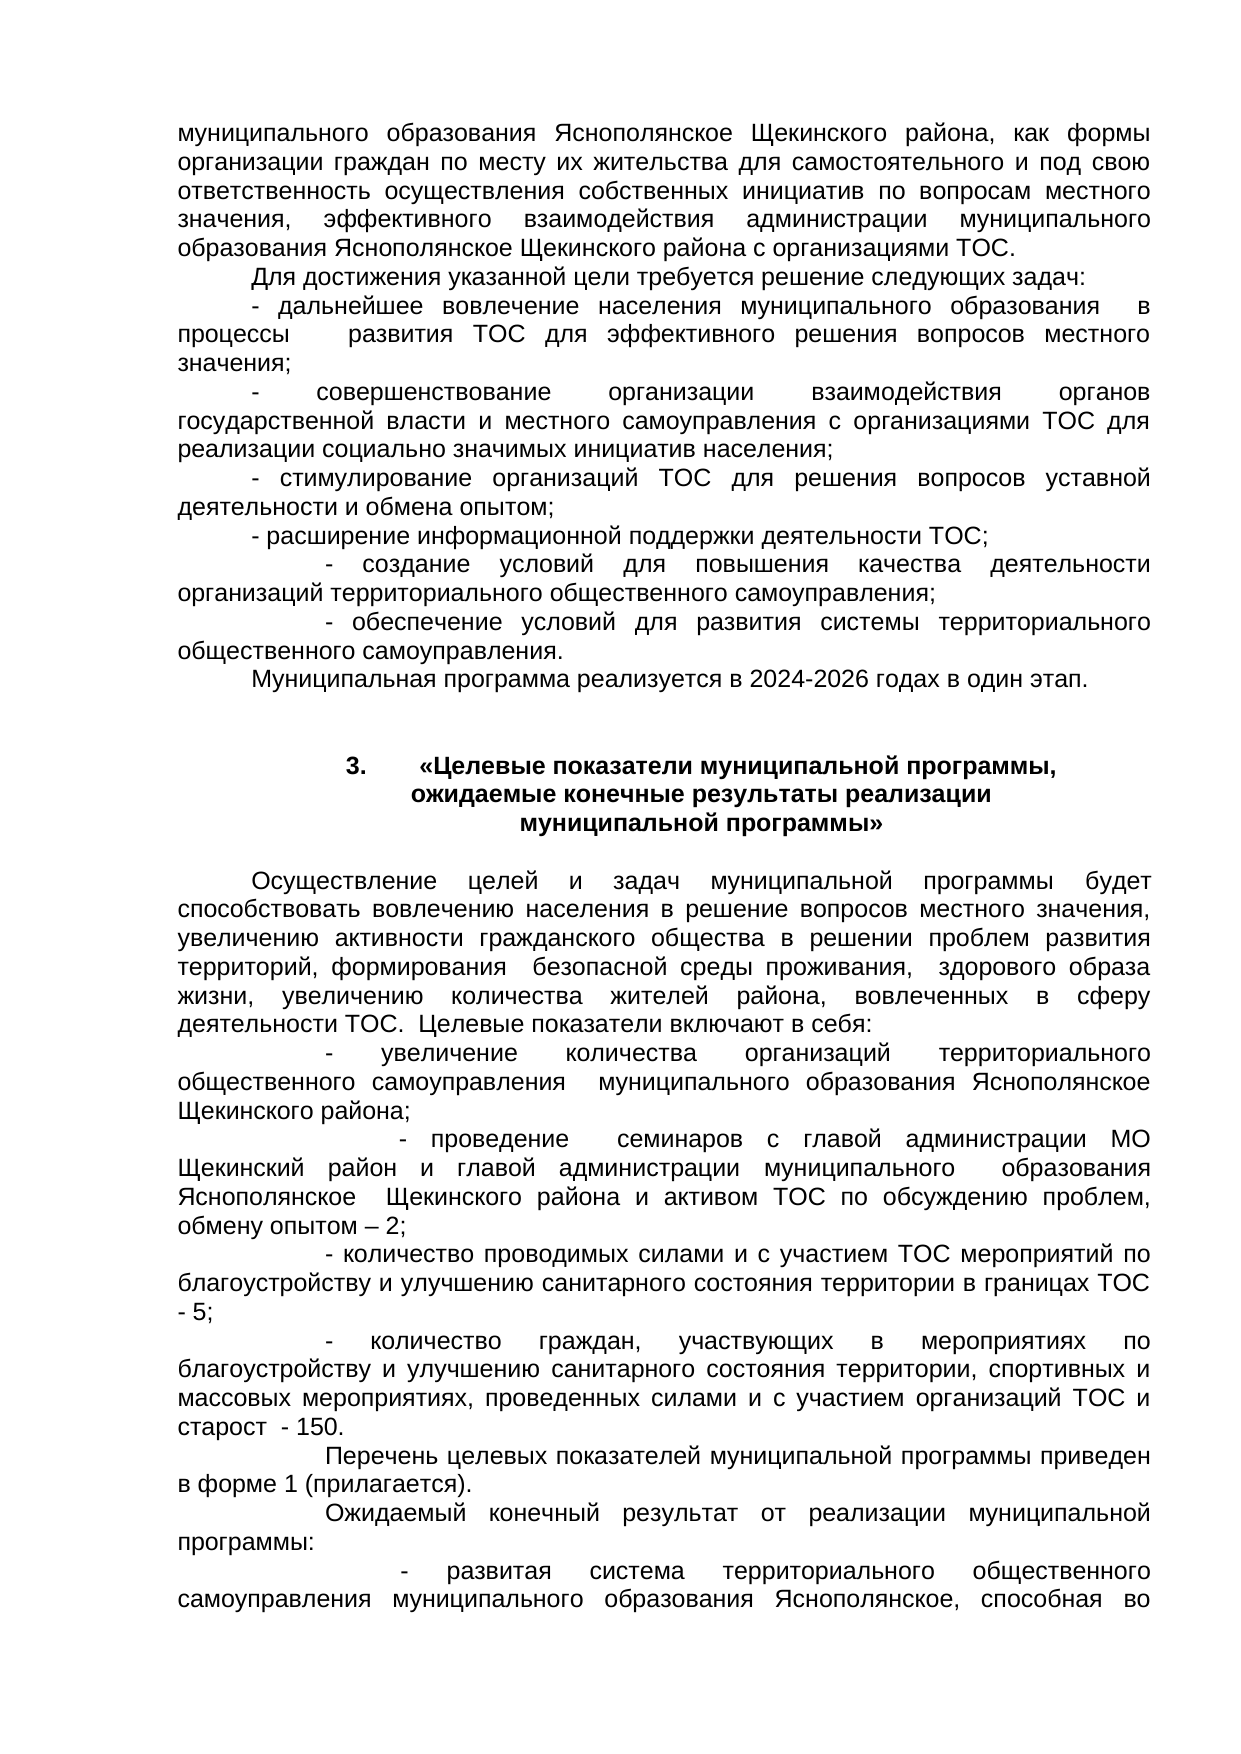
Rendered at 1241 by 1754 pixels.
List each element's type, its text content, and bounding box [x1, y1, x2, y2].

list муниципальной программы» [177, 808, 1152, 837]
text - увеличение количества организаций территориального общественного самоуправления муниципального образования Яснополянское Щекинского района; [177, 1038, 1152, 1124]
text - количество граждан, участвующих в мероприятиях по благоустройству и улучшению санитарного состояния территории, спортивных и массовых мероприятиях, проведенных силами и с участием организаций ТОС и старост - 150. [177, 1326, 1152, 1441]
text Ожидаемый конечный результат от реализации муниципальной программы: [177, 1498, 1152, 1556]
text Перечень целевых показателей муниципальной программы приведен в форме 1 (прилагается). [177, 1441, 1152, 1498]
text - создание условий для повышения качества деятельности организаций территориального общественного самоуправления; [177, 549, 1152, 607]
text - стимулирование организаций ТОС для решения вопросов уставной деятельности и обмена опытом; [177, 463, 1152, 521]
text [177, 1556, 1152, 1613]
list ожидаемые конечные результаты реализации [177, 779, 1152, 808]
text Для достижения указанной цели требуется решение следующих задач: [177, 262, 1152, 291]
text - дальнейшее вовлечение населения муниципального образования в процессы развития ТОС для эффективного решения вопросов местного значения; [177, 291, 1152, 377]
list «Целевые показатели муниципальной программы, [177, 751, 1152, 779]
list Осуществление целей и задач муниципальной программы будет способствовать вовлечению населения в решение вопросов местного значения, увеличению активности гражданского общества в решении проблем развития территорий, формирования безопасной среды проживания, здорового образа жизни, увеличению количества жителей района, вовлеченных в сферу деятельности ТОС. Целевые показатели включают в себя: [177, 866, 1152, 1038]
text - количество проводимых силами и с участием ТОС мероприятий по благоустройству и улучшению санитарного состояния территории в границах ТОС - 5; [177, 1239, 1152, 1326]
text Муниципальная программа реализуется в 2024-2026 годах в один этап. [177, 664, 1152, 693]
text - расширение информационной поддержки деятельности ТОС; [177, 521, 1152, 549]
text - обеспечение условий для развития системы территориального общественного самоуправления. [177, 607, 1152, 664]
text - совершенствование организации взаимодействия органов государственной власти и местного самоуправления с организациями ТОС для реализации социально значимых инициатив населения; [177, 377, 1152, 463]
text - проведение семинаров с главой администрации МО Щекинский район и главой администрации муниципального образования Яснополянское Щекинского района и активом ТОС по обсуждению проблем, обмену опытом – 2; [177, 1124, 1152, 1239]
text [177, 118, 1152, 262]
